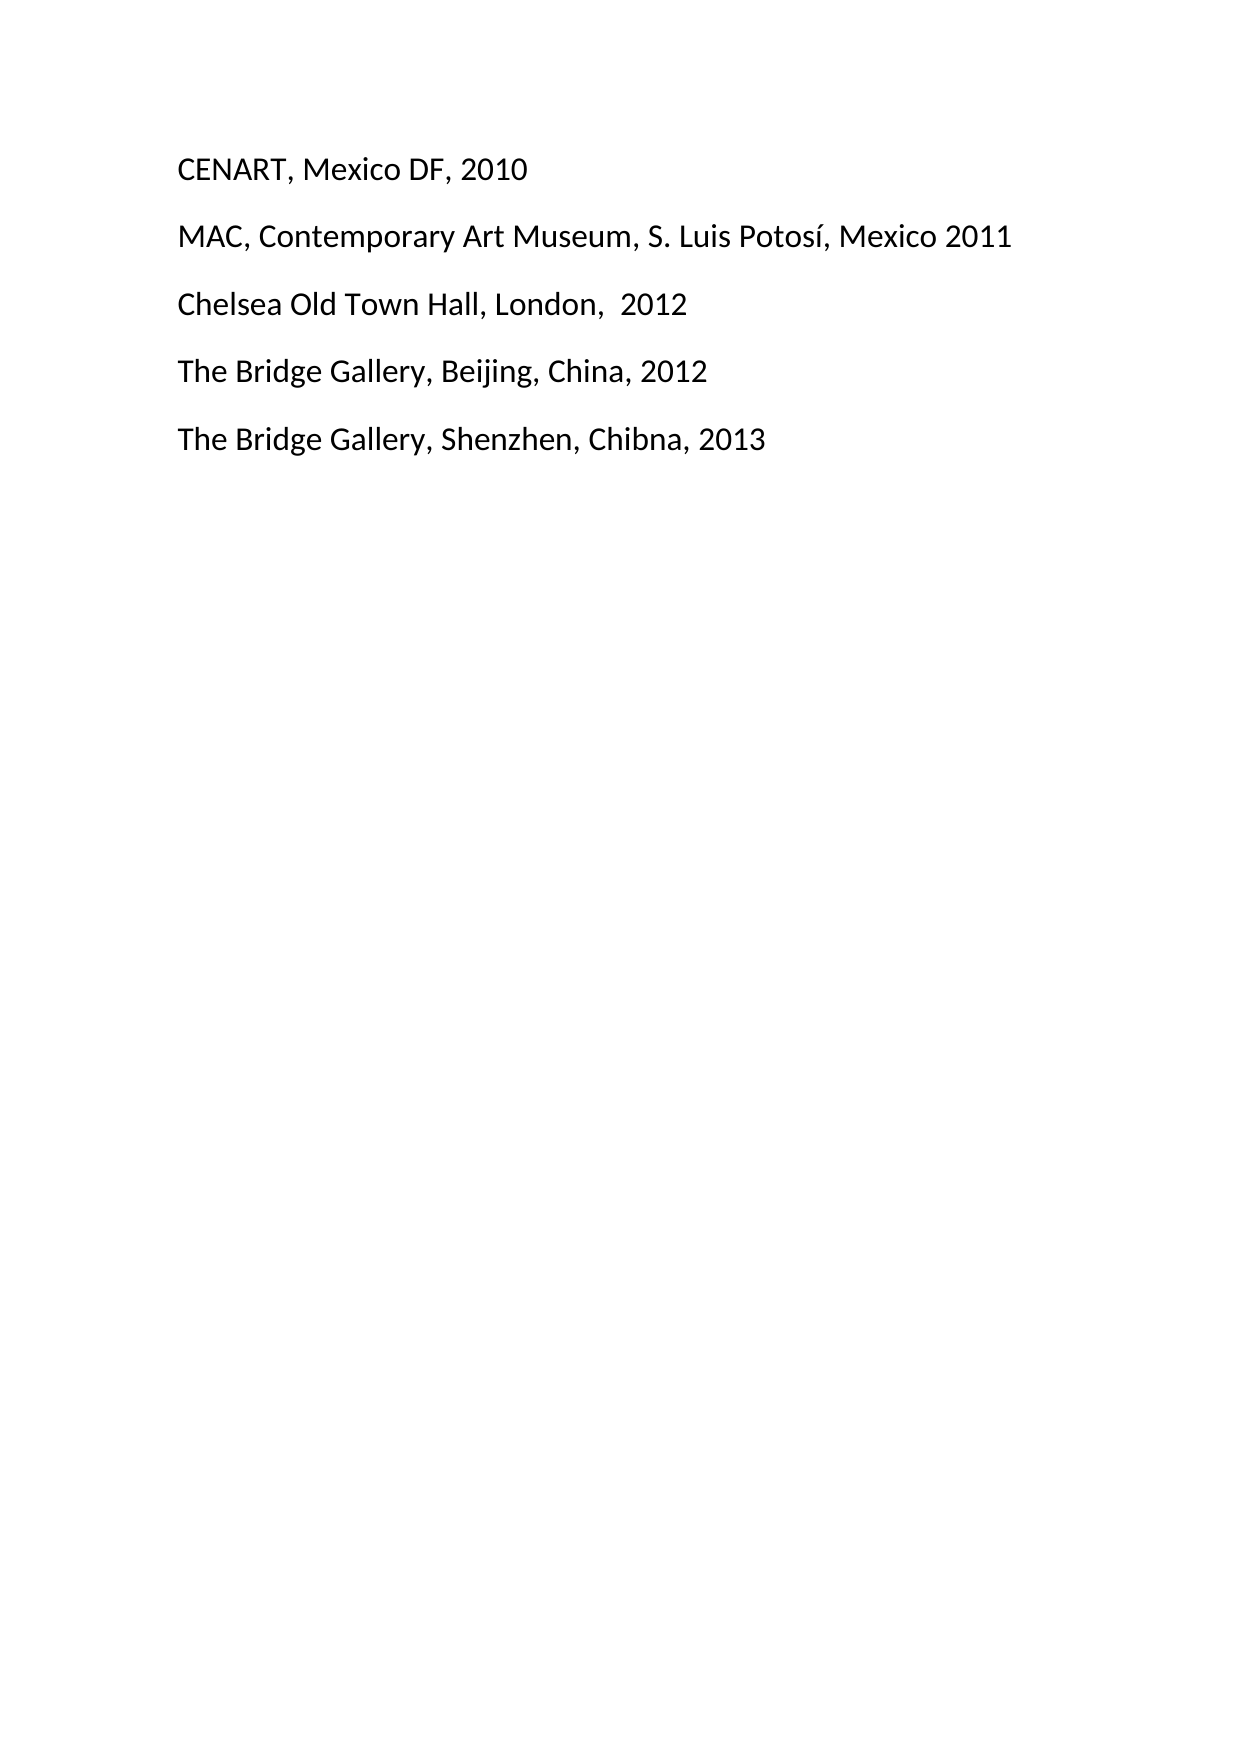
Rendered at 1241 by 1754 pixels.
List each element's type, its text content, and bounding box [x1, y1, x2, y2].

text The Bridge Gallery, Shenzhen, Chibna, 2013 [177, 418, 1063, 459]
text Chelsea Old Town Hall, London, 2012 [177, 283, 1063, 323]
text MAC, Contemporary Art Museum, S. Luis Potosí, Mexico 2011 [177, 215, 1063, 256]
text The Bridge Gallery, Beijing, China, 2012 [177, 350, 1063, 391]
text CENART, Mexico DF, 2010 [177, 148, 1063, 188]
